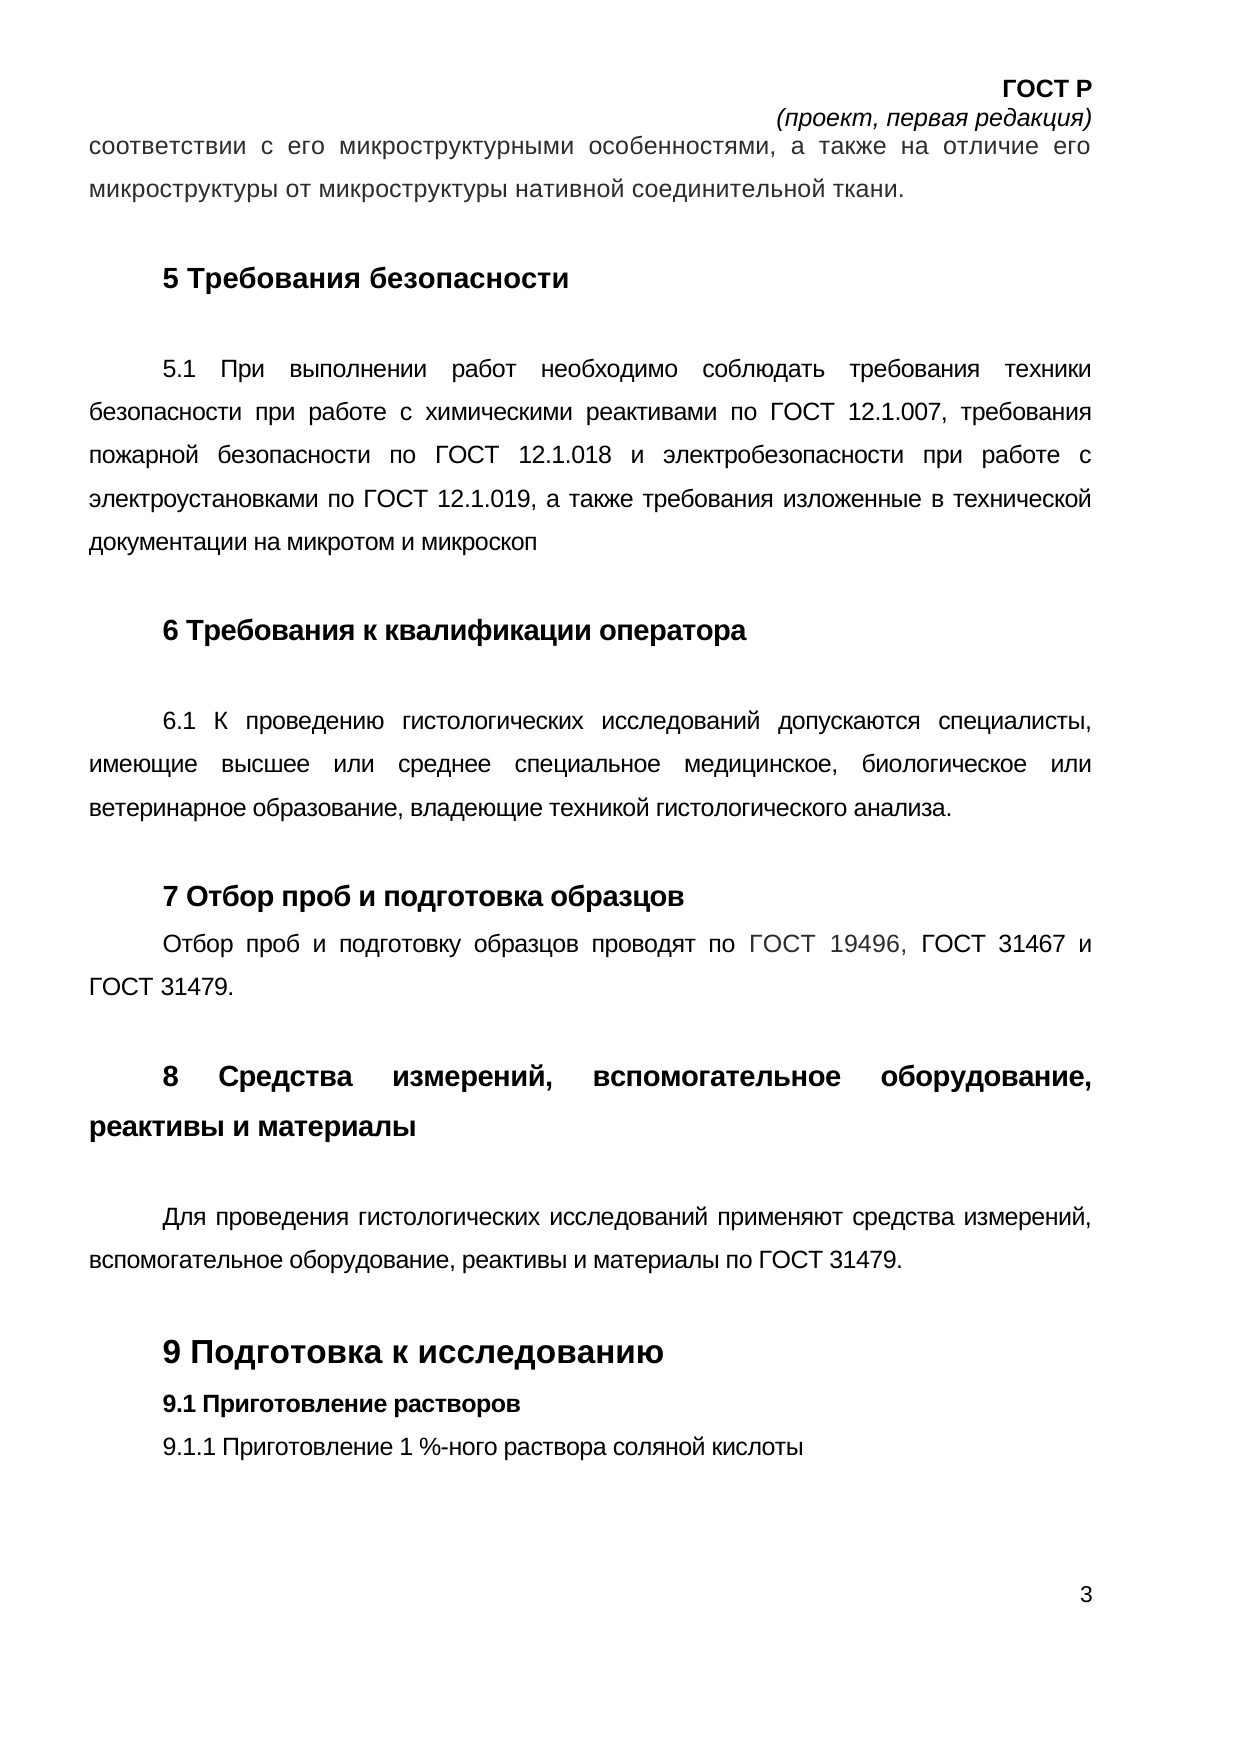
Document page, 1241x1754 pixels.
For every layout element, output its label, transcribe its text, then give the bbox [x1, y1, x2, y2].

subtitle 5 Требования безопасности [89, 261, 1092, 294]
text 8 Средства измерений, вспомогательное оборудование, реактивы и материалы [89, 1058, 1092, 1142]
text 9.1 Приготовление растворов [89, 1389, 1092, 1418]
text 6.1 К проведению гистологических исследований допускаются специалисты, имеющие высшее или среднее специальное медицинское, биологическое или ветеринарное образование, владеющие техникой гистологического анализа. [89, 706, 1092, 821]
text 5.1 При выполнении работ необходимо соблюдать требования техники безопасности при работе с химическими реактивами по ГОСТ 12.1.007, требования пожарной безопасности по ГОСТ 12.1.018 и электробезопасности при работе с электроустановками по ГОСТ 12.1.019, а также требования изложенные в технической документации на микротом и микроскоп [89, 354, 1092, 555]
text Отбор проб и подготовку образцов проводят по ГОСТ 19496, ГОСТ 31467 и ГОСТ 31479. [89, 929, 1092, 1001]
text 9 Подготовка к исследованию [89, 1332, 1092, 1370]
text 7 Отбор проб и подготовка образцов [89, 879, 1092, 912]
text 9.1.1 Приготовление 1 %-ного раствора соляной кислоты [89, 1432, 1092, 1461]
text Для проведения гистологических исследований применяют средства измерений, вспомогательное оборудование, реактивы и материалы по ГОСТ 31479. [89, 1202, 1092, 1274]
text 6 Требования к квалификации оператора [89, 613, 1092, 646]
